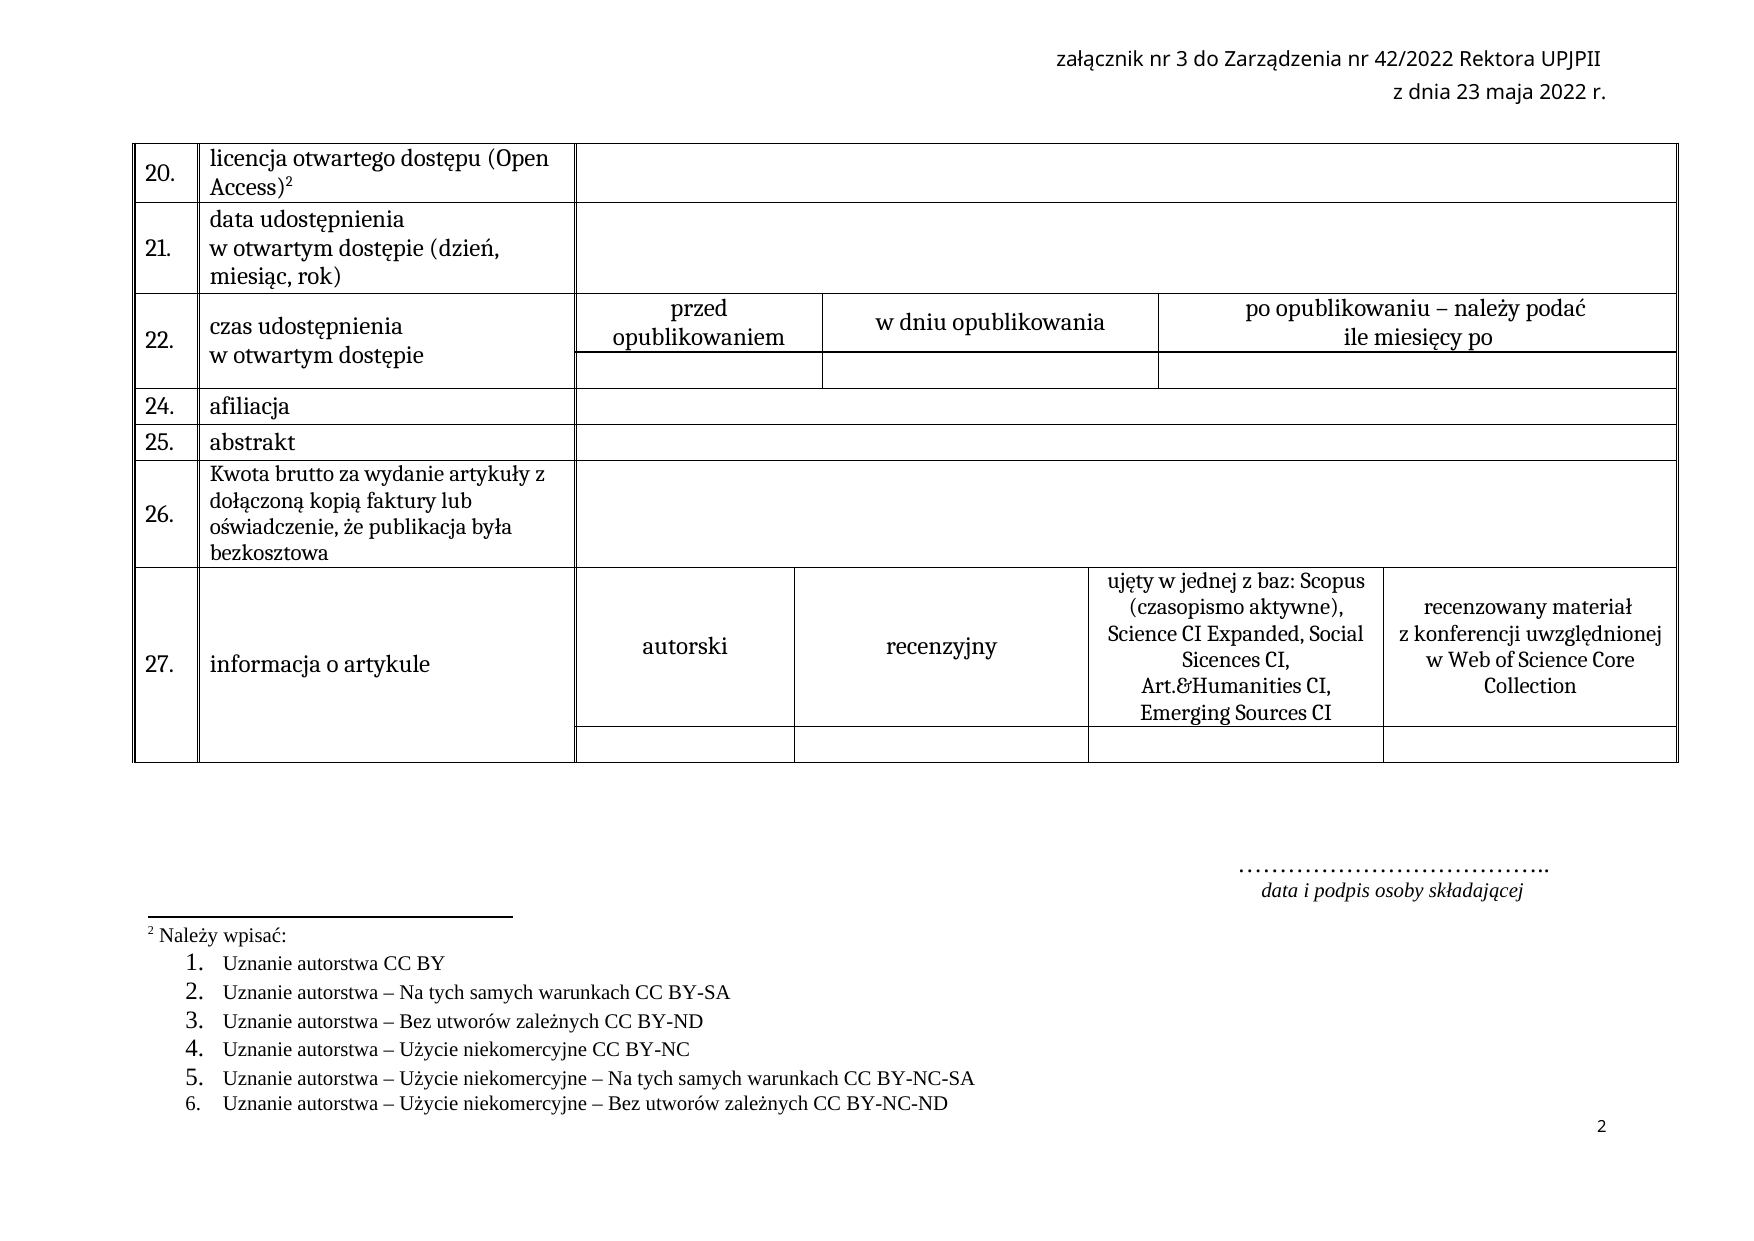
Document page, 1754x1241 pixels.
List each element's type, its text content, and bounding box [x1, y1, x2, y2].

table_cell [795, 727, 1088, 762]
table_cell [136, 389, 197, 424]
table_cell [577, 353, 822, 388]
text ……………………………….. [1180, 849, 1606, 878]
table_cell [136, 203, 197, 293]
table_cell autorski [577, 568, 794, 726]
table_cell [1089, 727, 1383, 762]
table_cell [823, 353, 1158, 388]
table_cell [577, 727, 794, 762]
table_cell [577, 425, 1676, 460]
table_cell [577, 203, 1676, 293]
table_cell [136, 461, 197, 567]
table_cell data udostępnienia w otwartym dostępie (dzień, miesiąc, rok) [200, 203, 574, 293]
table_cell ujęty w jednej z baz: Scopus (czasopismo aktywne), Science CI Expanded, Social Sicences CI, Art.&Humanities CI, Emerging Sources CI [1089, 568, 1383, 726]
table_cell [136, 144, 197, 202]
table_cell licencja otwartego dostępu (Open Access) [200, 144, 574, 202]
table_cell Kwota brutto za wydanie artykuły z dołączoną kopią faktury lub oświadczenie, że publikacja była bezkosztowa [200, 461, 574, 567]
table_cell abstrakt [200, 425, 574, 460]
table_cell po opublikowaniu – należy podać ile miesięcy po [1159, 294, 1676, 351]
table_cell w dniu opublikowania [823, 294, 1158, 351]
table_cell recenzyjny [795, 568, 1088, 726]
table_cell [577, 461, 1676, 567]
table_cell [577, 389, 1676, 424]
table_cell czas udostępnienia w otwartym dostępie [200, 294, 574, 388]
table_cell [136, 568, 197, 762]
table_cell informacja o artykule [200, 568, 574, 762]
table_cell przed opublikowaniem [577, 294, 822, 351]
table_cell [1159, 353, 1676, 388]
text data i podpis osoby składającej [1180, 878, 1606, 902]
table_cell [136, 294, 197, 388]
table_cell recenzowany materiał z konferencji uwzględnionej w Web of Science Core Collection [1384, 568, 1676, 726]
table_cell [136, 425, 197, 460]
table_cell [1384, 727, 1676, 762]
table_cell [577, 144, 1676, 202]
table_cell afiliacja [200, 389, 574, 424]
